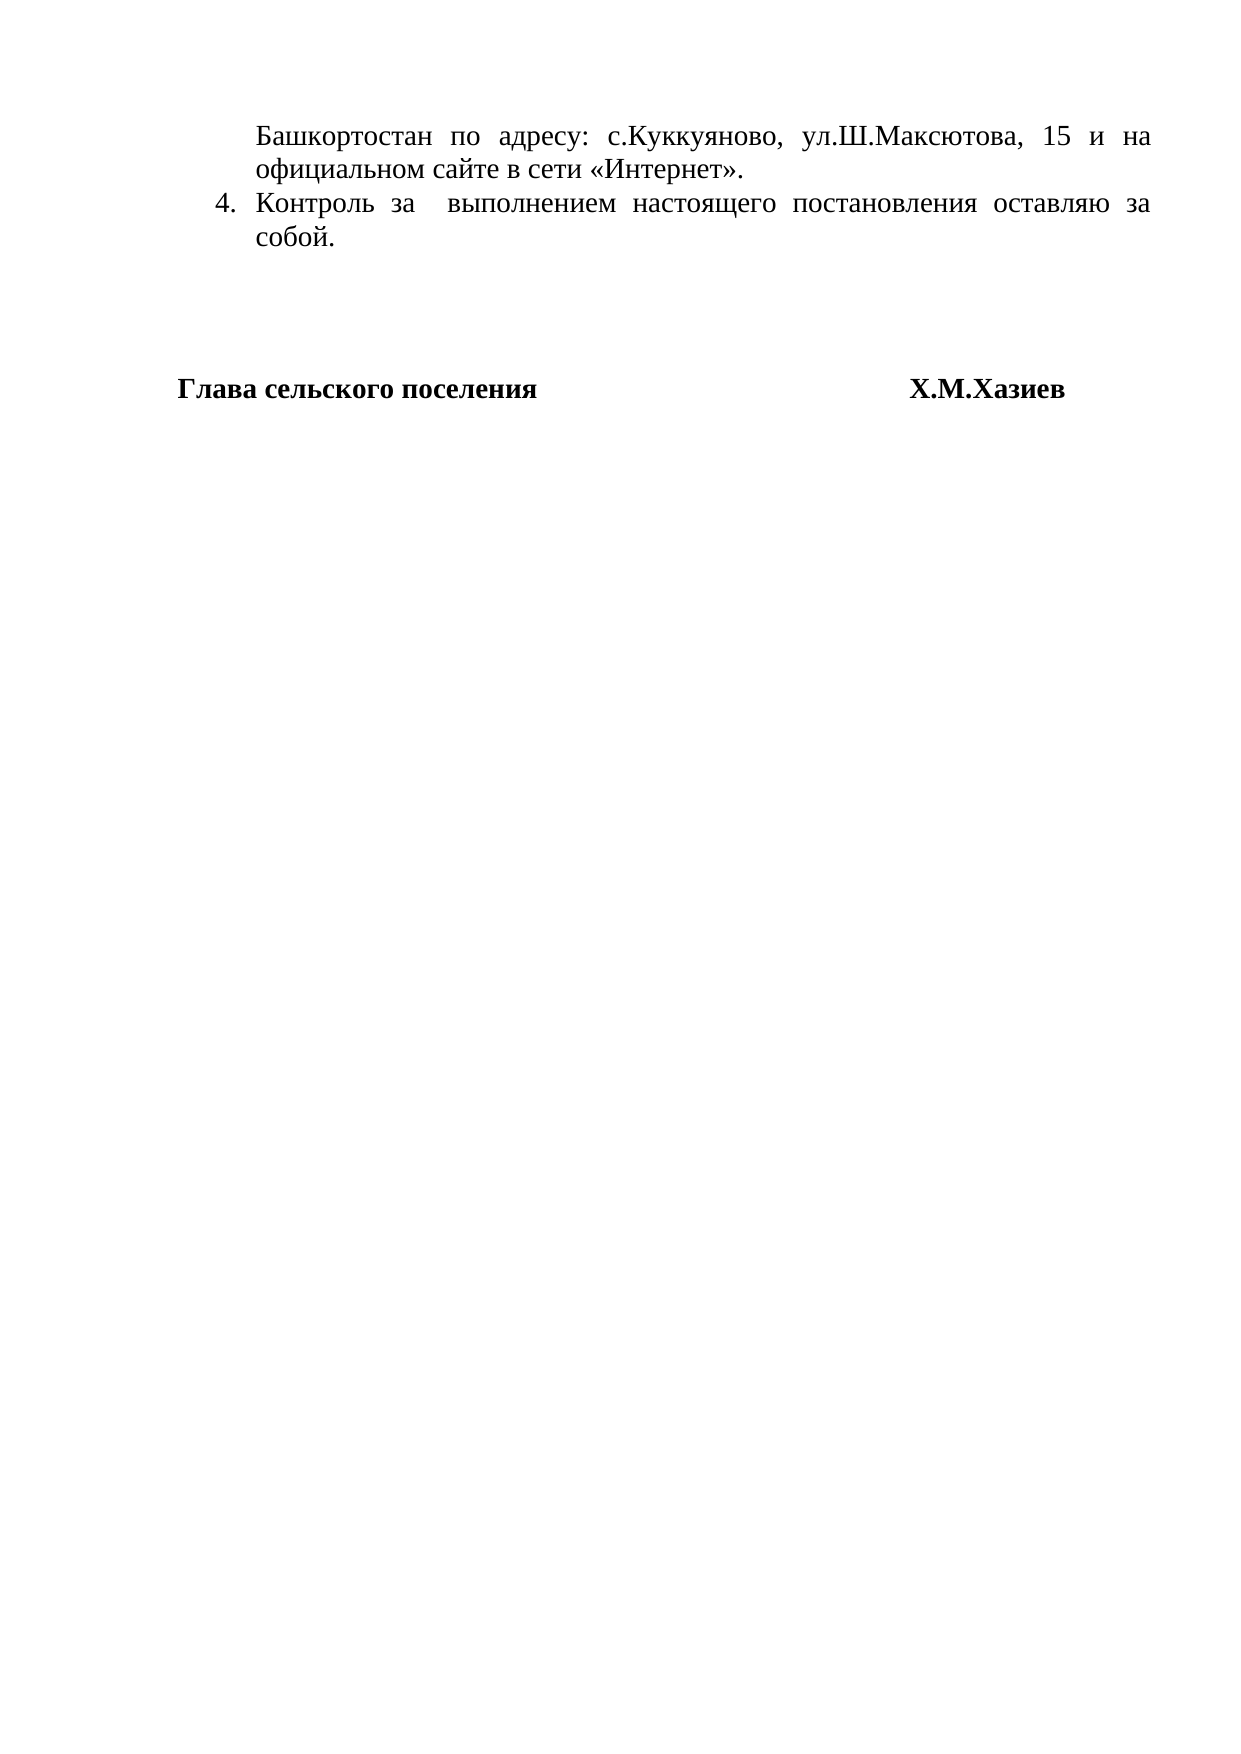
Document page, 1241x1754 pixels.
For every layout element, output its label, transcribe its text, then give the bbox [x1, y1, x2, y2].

list Контроль за выполнением настоящего постановления оставляю за собой. [215, 185, 1152, 252]
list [215, 118, 1152, 185]
text Глава сельского поселения Х.М.Хазиев [177, 371, 1152, 404]
